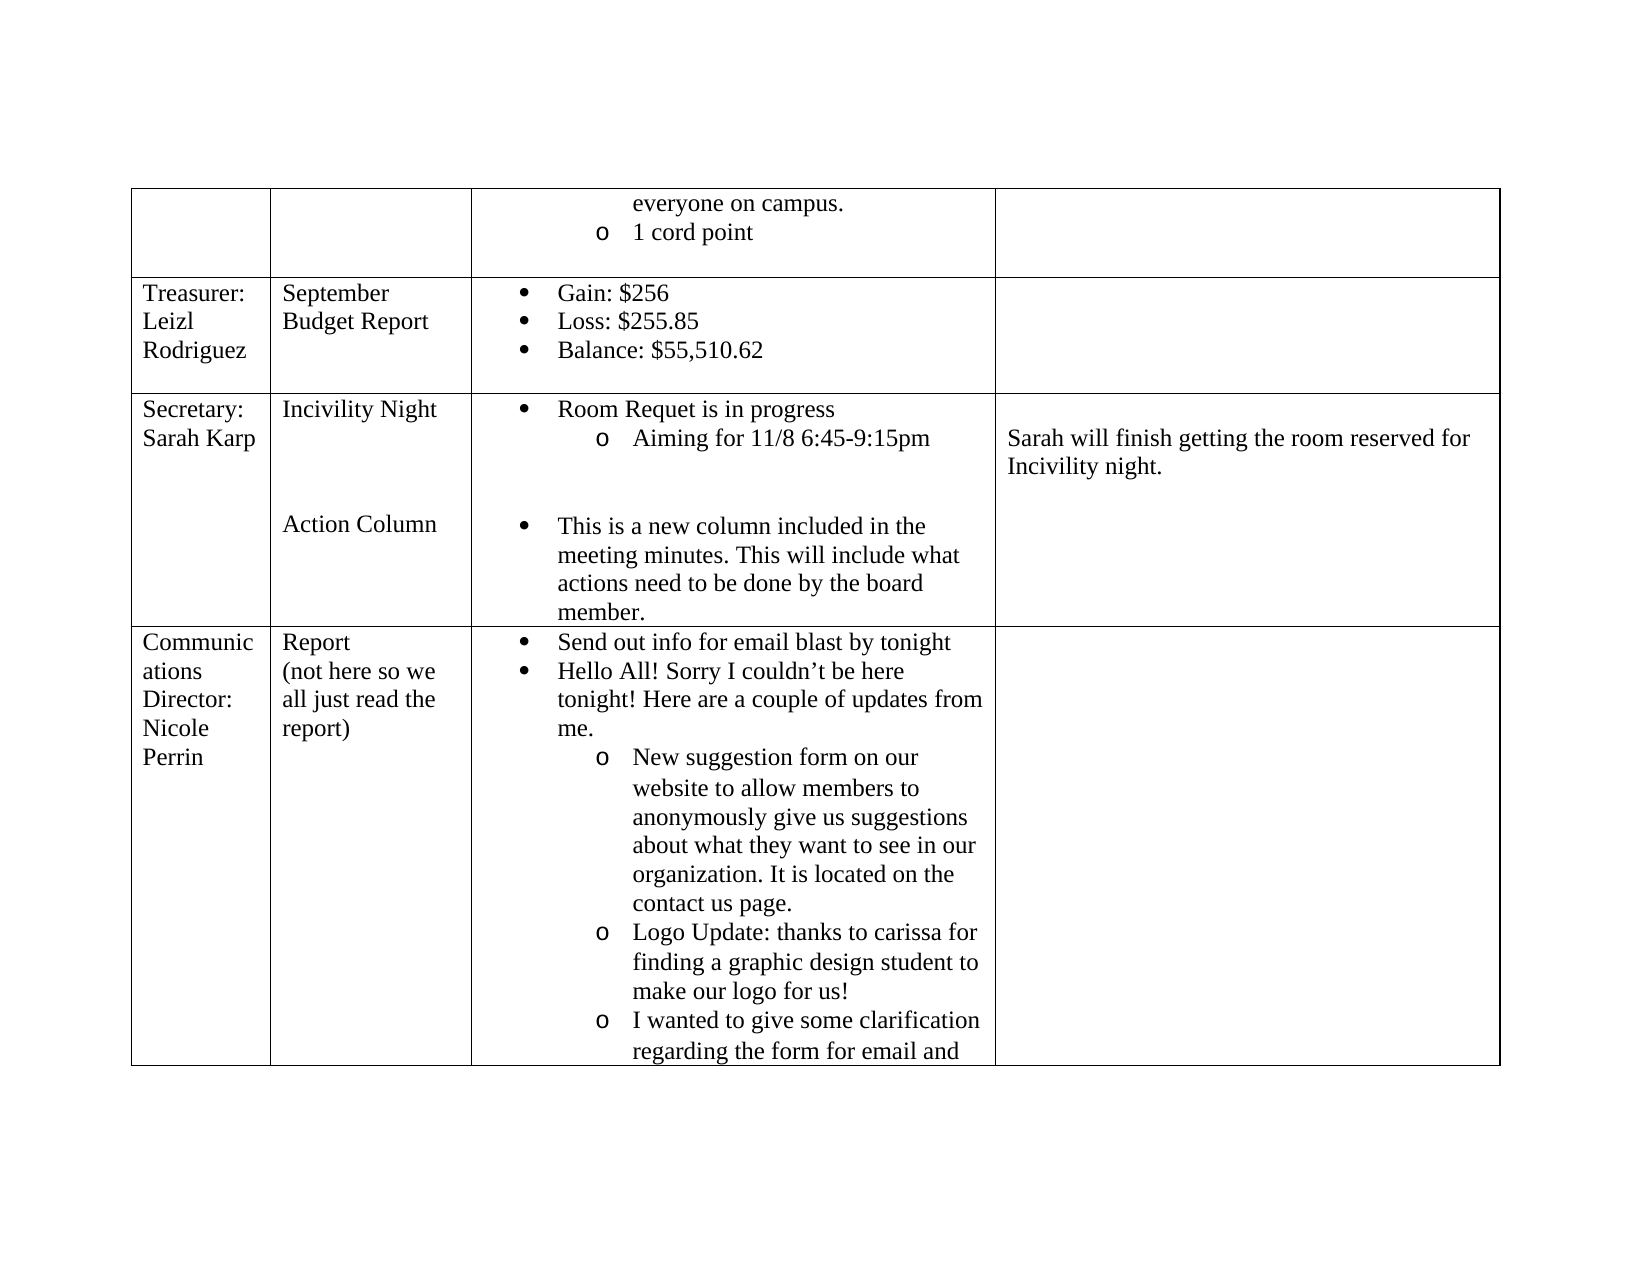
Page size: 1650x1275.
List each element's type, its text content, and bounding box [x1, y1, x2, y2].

table_cell Treasurer: Leizl Rodriguez [132, 278, 270, 393]
table_cell Secretary: Sarah Karp [132, 394, 270, 626]
table_cell Sarah will finish getting the room reserved for Incivility night. [996, 394, 1499, 626]
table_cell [472, 627, 995, 1064]
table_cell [132, 189, 270, 277]
table_cell Gain: $256 Loss: $255.85 Balance: $55,510.62 [472, 278, 995, 393]
table_cell Room Requet is in progress Aiming for 11/8 6:45-9:15pm This is a new column included in the meeting minutes. This will include what actions need to be done by the board member. [472, 394, 995, 626]
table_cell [271, 189, 471, 277]
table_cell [996, 189, 1499, 277]
table_cell [996, 627, 1499, 1064]
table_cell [472, 189, 995, 277]
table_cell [132, 627, 270, 1064]
table_cell [996, 278, 1499, 393]
table_cell Incivility Night Action Column [271, 394, 471, 626]
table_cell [271, 627, 471, 1064]
table_cell September Budget Report [271, 278, 471, 393]
